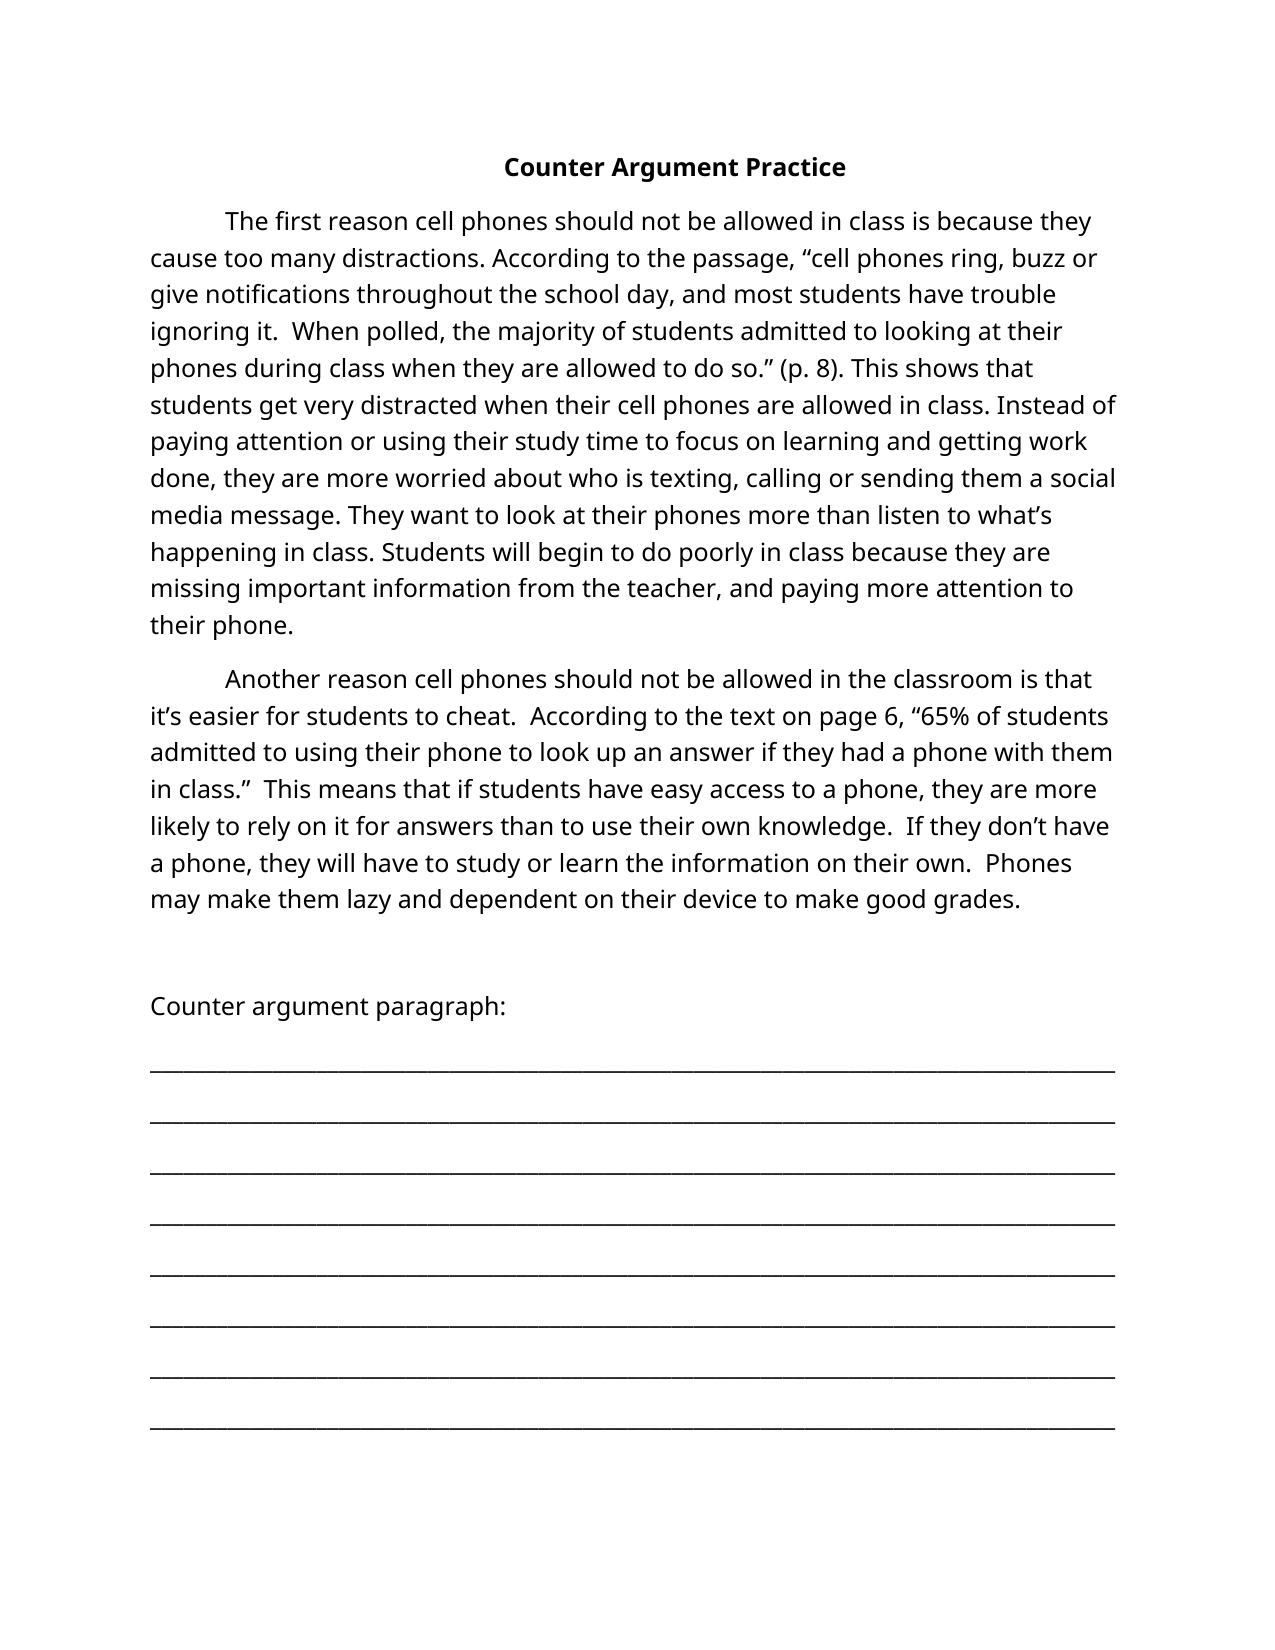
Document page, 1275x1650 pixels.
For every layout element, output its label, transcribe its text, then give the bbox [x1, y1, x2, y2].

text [150, 1042, 1125, 1434]
text Counter argument paragraph: [150, 989, 1125, 1023]
text Counter Argument Practice [150, 150, 1125, 184]
text The first reason cell phones should not be allowed in class is because they cause too many distractions. According to the passage, “cell phones ring, buzz or give notifications throughout the school day, and most students have trouble ignoring it. When polled, the majority of students admitted to looking at their phones during class when they are allowed to do so.” (p. 8). This shows that students get very distracted when their cell phones are allowed in class. Instead of paying attention or using their study time to focus on learning and getting work done, they are more worried about who is texting, calling or sending them a social media message. They want to look at their phones more than listen to what’s happening in class. Students will begin to do poorly in class because they are missing important information from the teacher, and paying more attention to their phone. [150, 203, 1125, 642]
text Another reason cell phones should not be allowed in the classroom is that it’s easier for students to cheat. According to the text on page 6, “65% of students admitted to using their phone to look up an answer if they had a phone with them in class.” This means that if students have easy access to a phone, they are more likely to rely on it for answers than to use their own knowledge. If they don’t have a phone, they will have to study or learn the information on their own. Phones may make them lazy and dependent on their device to make good grades. [150, 661, 1125, 916]
